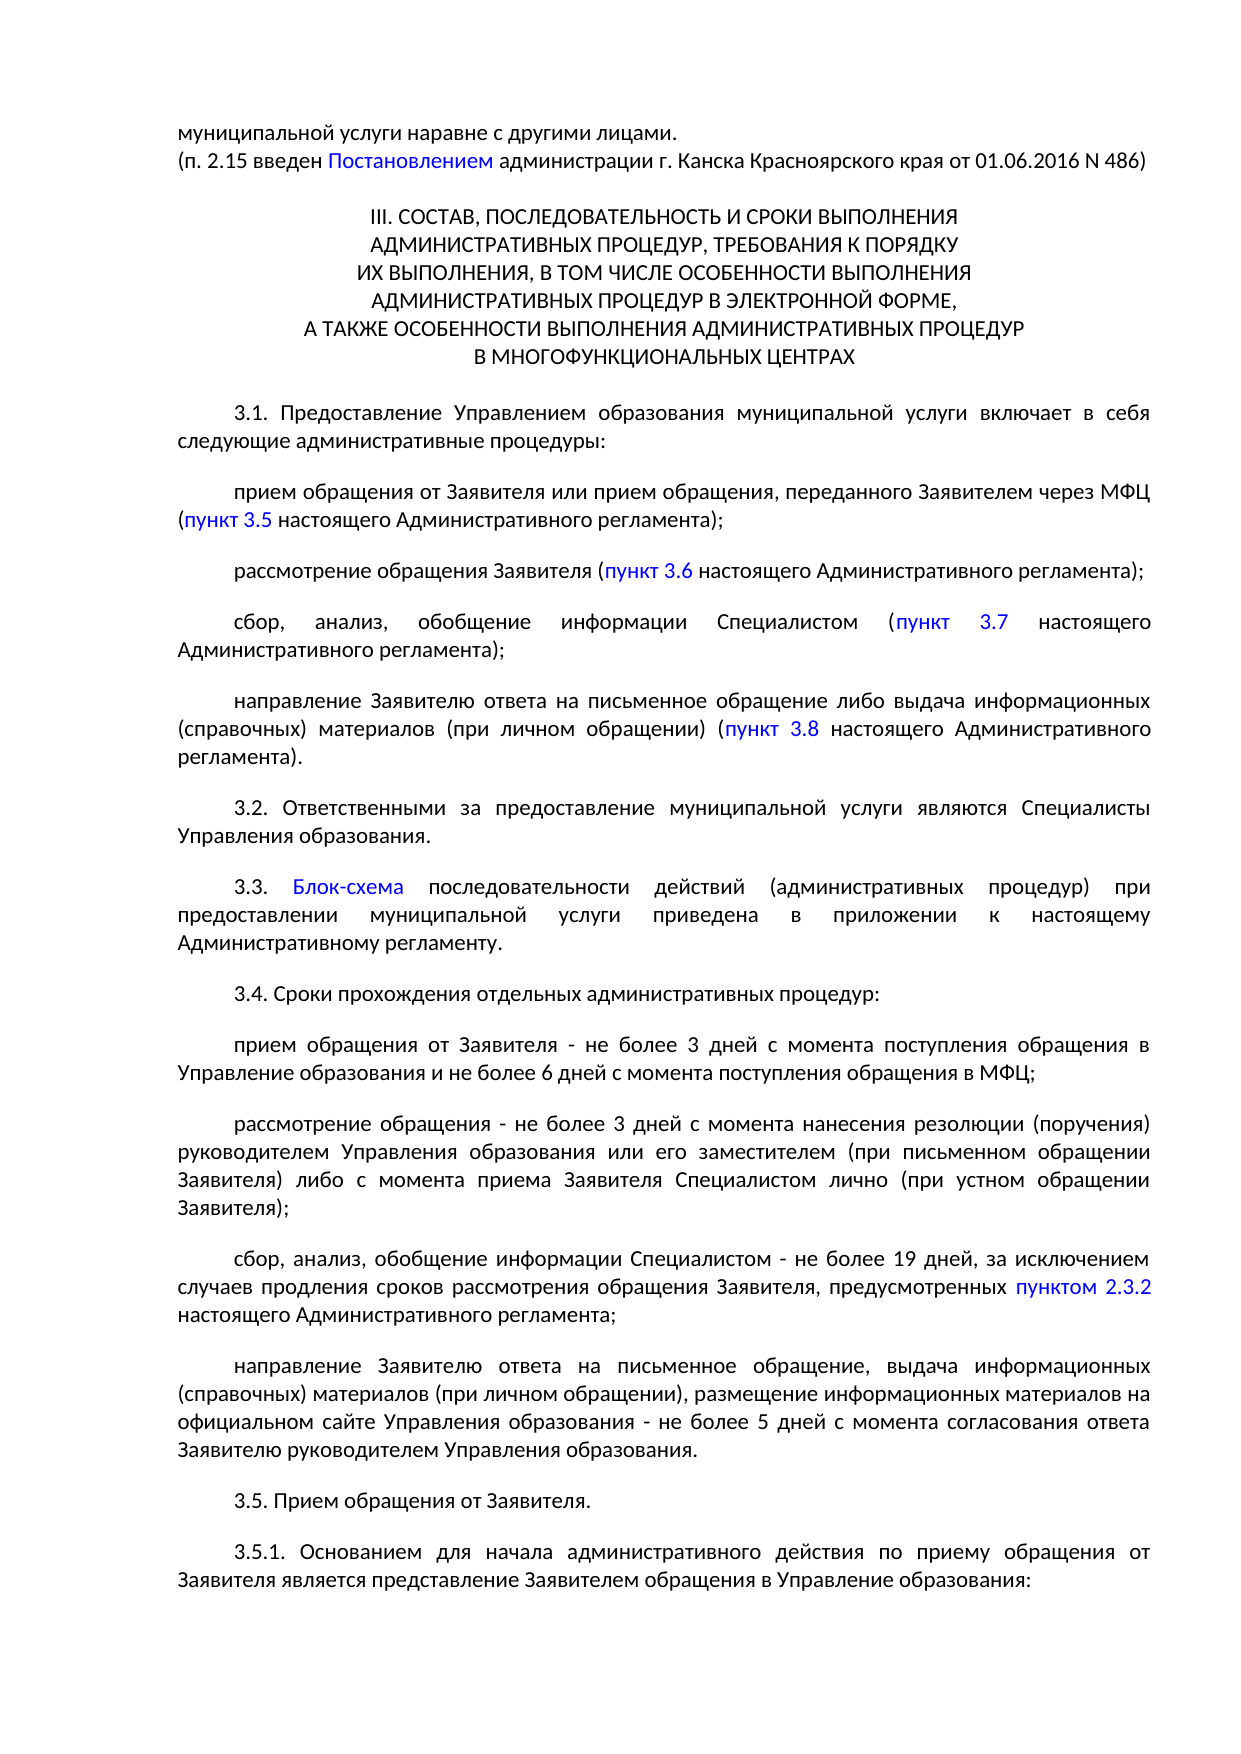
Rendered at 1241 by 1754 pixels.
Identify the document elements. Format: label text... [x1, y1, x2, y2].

text прием обращения от Заявителя или прием обращения, переданного Заявителем через МФЦ (пункт 3.5 настоящего Административного регламента); [177, 477, 1152, 533]
text сбор, анализ, обобщение информации Специалистом (пункт 3.7 настоящего Административного регламента); [177, 607, 1152, 663]
text III. СОСТАВ, ПОСЛЕДОВАТЕЛЬНОСТЬ И СРОКИ ВЫПОЛНЕНИЯ [177, 202, 1152, 230]
text (п. 2.15 введен Постановлением администрации г. Канска Красноярского края от 01.06.2016 N 486) [177, 146, 1152, 174]
text сбор, анализ, обобщение информации Специалистом - не более 19 дней, за исключением случаев продления сроков рассмотрения обращения Заявителя, предусмотренных пунктом 2.3.2 настоящего Административного регламента; [177, 1244, 1152, 1328]
text АДМИНИСТРАТИВНЫХ ПРОЦЕДУР, ТРЕБОВАНИЯ К ПОРЯДКУ [177, 230, 1152, 258]
text рассмотрение обращения Заявителя (пункт 3.6 настоящего Административного регламента); [177, 556, 1152, 584]
text 3.5. Прием обращения от Заявителя. [177, 1486, 1152, 1514]
text направление Заявителю ответа на письменное обращение либо выдача информационных (справочных) материалов (при личном обращении) (пункт 3.8 настоящего Административного регламента). [177, 686, 1152, 770]
text В МНОГОФУНКЦИОНАЛЬНЫХ ЦЕНТРАХ [177, 342, 1152, 370]
text направление Заявителю ответа на письменное обращение, выдача информационных (справочных) материалов (при личном обращении), размещение информационных материалов на официальном сайте Управления образования - не более 5 дней с момента согласования ответа Заявителю руководителем Управления образования. [177, 1351, 1152, 1463]
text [177, 118, 1152, 146]
text рассмотрение обращения - не более 3 дней с момента нанесения резолюции (поручения) руководителем Управления образования или его заместителем (при письменном обращении Заявителя) либо с момента приема Заявителя Специалистом лично (при устном обращении Заявителя); [177, 1109, 1152, 1221]
text 3.4. Сроки прохождения отдельных административных процедур: [177, 979, 1152, 1007]
text ИХ ВЫПОЛНЕНИЯ, В ТОМ ЧИСЛЕ ОСОБЕННОСТИ ВЫПОЛНЕНИЯ [177, 258, 1152, 286]
text 3.3. Блок-схема последовательности действий (административных процедур) при предоставлении муниципальной услуги приведена в приложении к настоящему Административному регламенту. [177, 872, 1152, 956]
text 3.5.1. Основанием для начала административного действия по приему обращения от Заявителя является представление Заявителем обращения в Управление образования: [177, 1537, 1152, 1593]
text прием обращения от Заявителя - не более 3 дней с момента поступления обращения в Управление образования и не более 6 дней с момента поступления обращения в МФЦ; [177, 1030, 1152, 1086]
text 3.2. Ответственными за предоставление муниципальной услуги являются Специалисты Управления образования. [177, 793, 1152, 849]
text А ТАКЖЕ ОСОБЕННОСТИ ВЫПОЛНЕНИЯ АДМИНИСТРАТИВНЫХ ПРОЦЕДУР [177, 314, 1152, 342]
text 3.1. Предоставление Управлением образования муниципальной услуги включает в себя следующие административные процедуры: [177, 398, 1152, 454]
text АДМИНИСТРАТИВНЫХ ПРОЦЕДУР В ЭЛЕКТРОННОЙ ФОРМЕ, [177, 286, 1152, 314]
